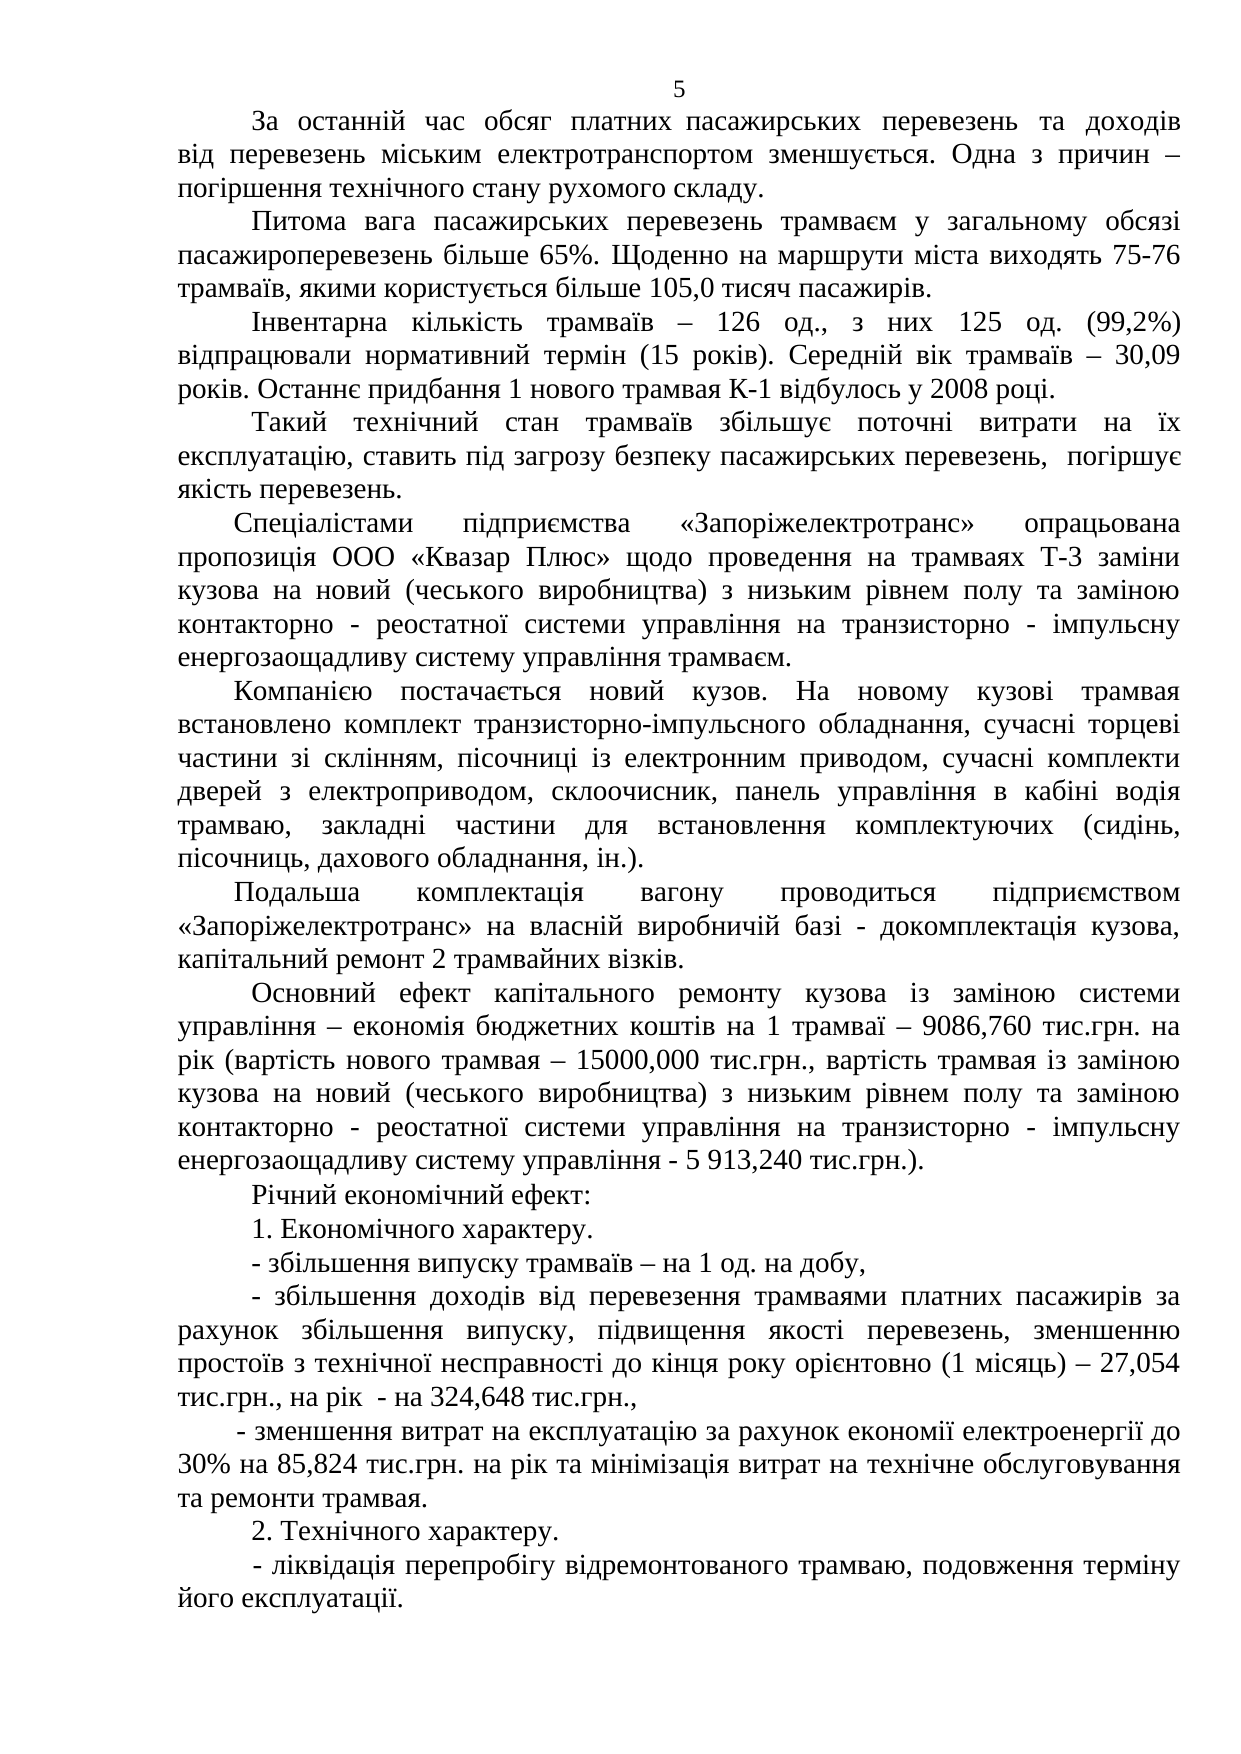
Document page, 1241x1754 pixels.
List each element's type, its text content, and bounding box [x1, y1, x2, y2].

text Річний економічний ефект: [177, 1176, 1181, 1211]
text Подальша комплектація вагону проводиться підприємством «Запоріжелектротранс» на власній виробничій базі - докомплектація кузова, капітальний ремонт 2 трамвайних візків. [177, 874, 1181, 975]
text За останній час обсяг платних пасажирських перевезень та доходів від перевезень міським електротранспортом зменшується. Одна з причин – погіршення технічного стану рухомого складу. [177, 103, 1181, 203]
text 2. Технічного характеру. [177, 1513, 1181, 1547]
text Основний ефект капітального ремонту кузова із заміною системи управління – економія бюджетних коштів на 1 трамваї – 9086,760 тис.грн. на рік (вартість нового трамвая – 15000,000 тис.грн., вартість трамвая із заміною кузова на новий (чеського виробництва) з низьким рівнем полу та заміною контакторно - реостатної системи управління на транзисторно - імпульсну енергозаощадливу систему управління - 5 913,240 тис.грн.). [177, 975, 1181, 1176]
text Спеціалістами підприємства «Запоріжелектротранс» опрацьована пропозиція ООО «Квазар Плюс» щодо проведення на трамваях Т-3 заміни кузова на новий (чеського виробництва) з низьким рівнем полу та заміною контакторно - реостатної системи управління на транзисторно - імпульсну енергозаощадливу систему управління трамваєм. [177, 505, 1181, 673]
text - збільшення доходів від перевезення трамваями платних пасажирів за рахунок збільшення випуску, підвищення якості перевезень, зменшенню простоїв з технічної несправності до кінця року орієнтовно (1 місяць) – 27,054 тис.грн., на рік - на 324,648 тис.грн., [177, 1278, 1181, 1413]
text Такий технічний стан трамваїв збільшує поточні витрати на їх експлуатацію, ставить під загрозу безпеку пасажирських перевезень, погіршує якість перевезень. [177, 404, 1181, 505]
text - зменшення витрат на експлуатацію за рахунок економії електроенергії до 30% на 85,824 тис.грн. на рік та мінімізація витрат на технічне обслуговування та ремонти трамвая. [177, 1413, 1182, 1513]
text - ліквідація перепробігу відремонтованого трамваю, подовження терміну його експлуатації. [177, 1547, 1181, 1614]
text Інвентарна кількість трамваїв – 126 од., з них 125 од. (99,2%) відпрацювали нормативний термін (15 років). Середній вік трамваїв – 30,09 років. Останнє придбання 1 нового трамвая К-1 відбулось у 2008 році. [177, 304, 1181, 404]
text 1. Економічного характеру. [177, 1211, 1181, 1245]
text Компанією постачається новий кузов. На новому кузові трамвая встановлено комплект транзисторно-імпульсного обладнання, сучасні торцеві частини зі склінням, пісочниці із електронним приводом, сучасні комплекти дверей з електроприводом, склоочисник, панель управління в кабіні водія трамваю, закладні частини для встановлення комплектуючих (сидінь, пісочниць, дахового обладнання, ін.). [177, 673, 1181, 874]
text - збільшення випуску трамваїв – на 1 од. на добу, [177, 1245, 1181, 1278]
text Питома вага пасажирських перевезень трамваєм у загальному обсязі пасажироперевезень більше 65%. Щоденно на маршрути міста виходять 75-76 трамваїв, якими користується більше 105,0 тисяч пасажирів. [177, 203, 1181, 304]
